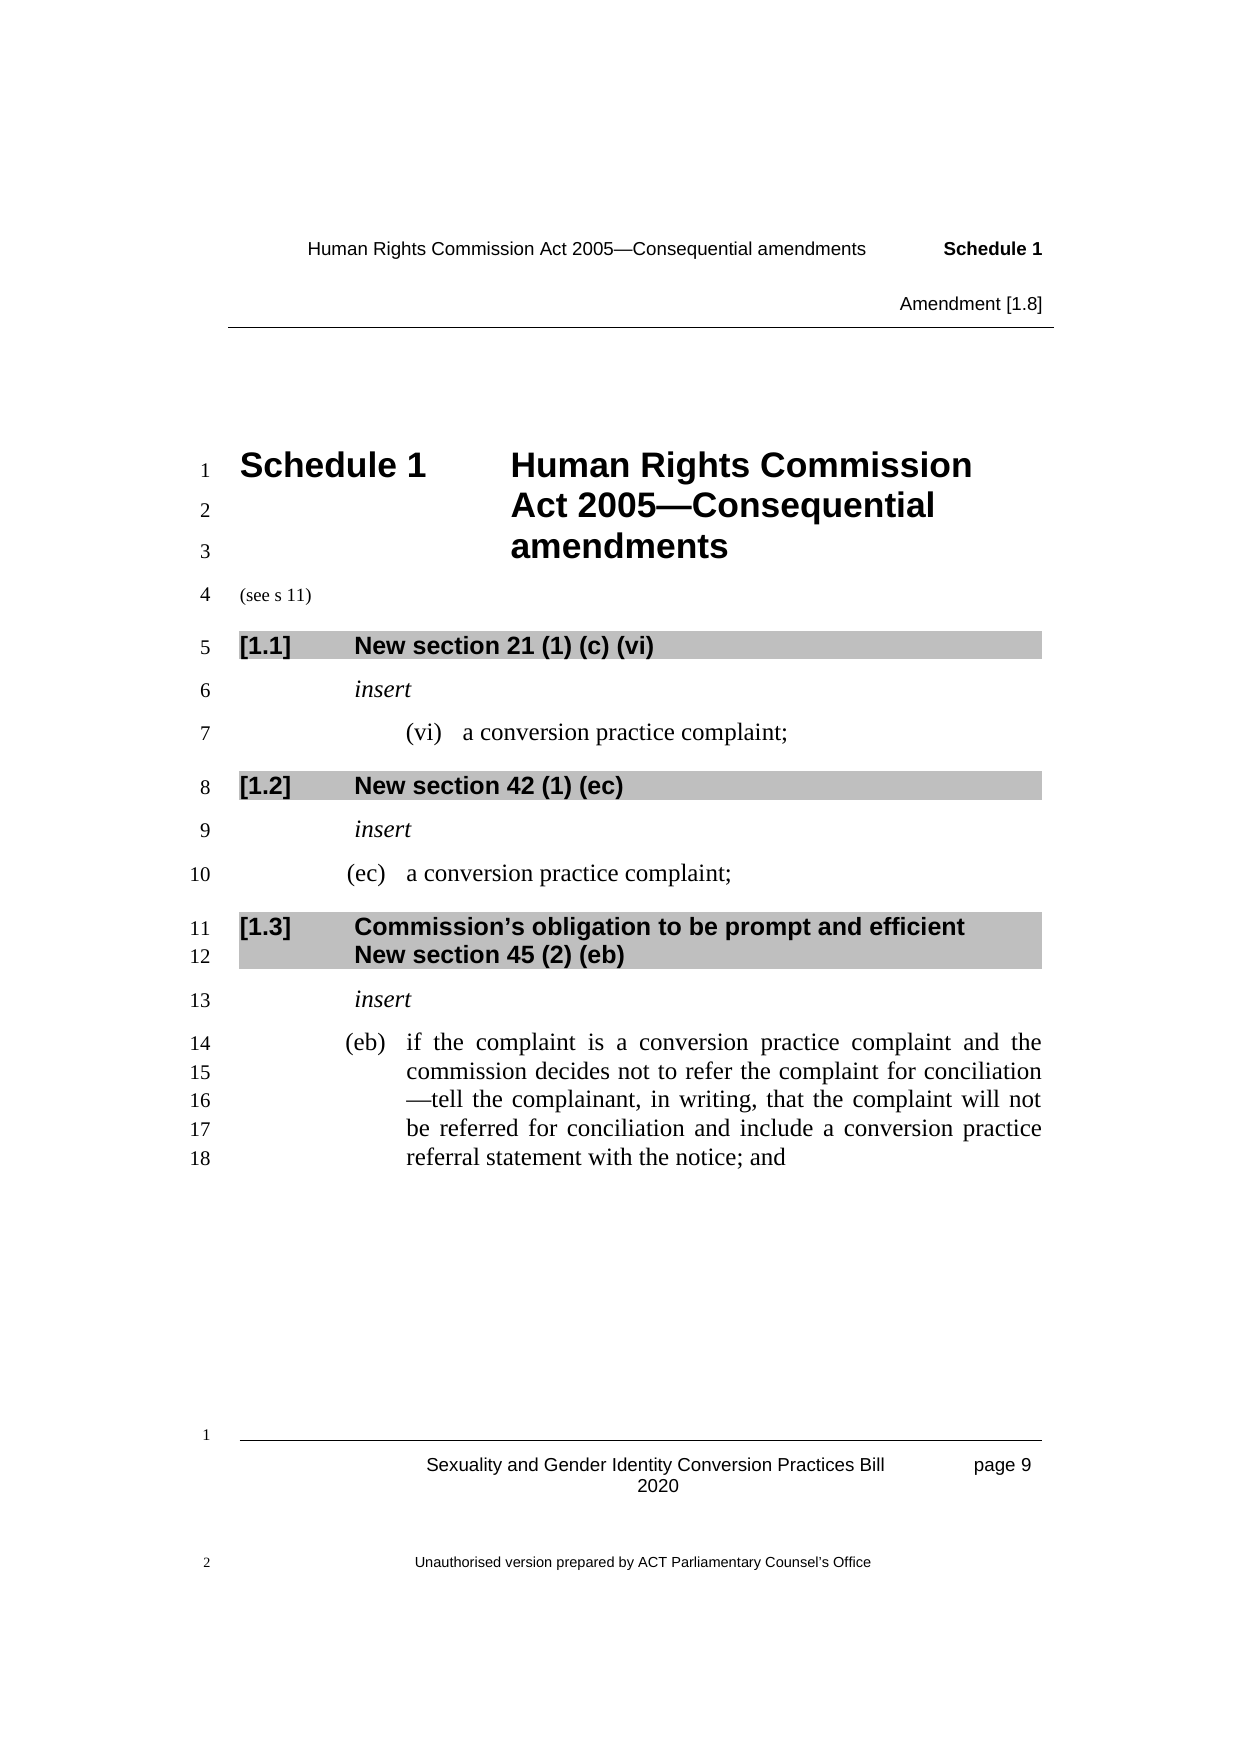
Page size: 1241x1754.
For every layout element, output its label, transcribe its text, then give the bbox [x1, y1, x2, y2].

text (ec) a conversion practice complaint; [239, 858, 1042, 887]
text (vi) a conversion practice complaint; [239, 717, 1042, 746]
text (eb) if the complaint is a conversion practice complaint and the commission decides not to refer the complaint for conciliation—tell the complainant, in writing, that the complaint will not be referred for conciliation and include a conversion practice referral statement with the notice; and [239, 1027, 1042, 1171]
text (see s 11) [239, 584, 1042, 606]
text [1.3] Commission’s obligation to be prompt and efficient New section 45 (2) (eb) [239, 912, 1042, 969]
text insert [354, 814, 1042, 843]
text [1.2] New section 42 (1) (ec) [239, 771, 1042, 800]
text [1.1] New section 21 (1) (c) (vi) [239, 631, 1042, 659]
text insert [354, 984, 1042, 1012]
text insert [354, 674, 1042, 703]
subtitle Schedule 1 Human Rights Commission Act 2005—Consequential amendments [239, 444, 1042, 566]
